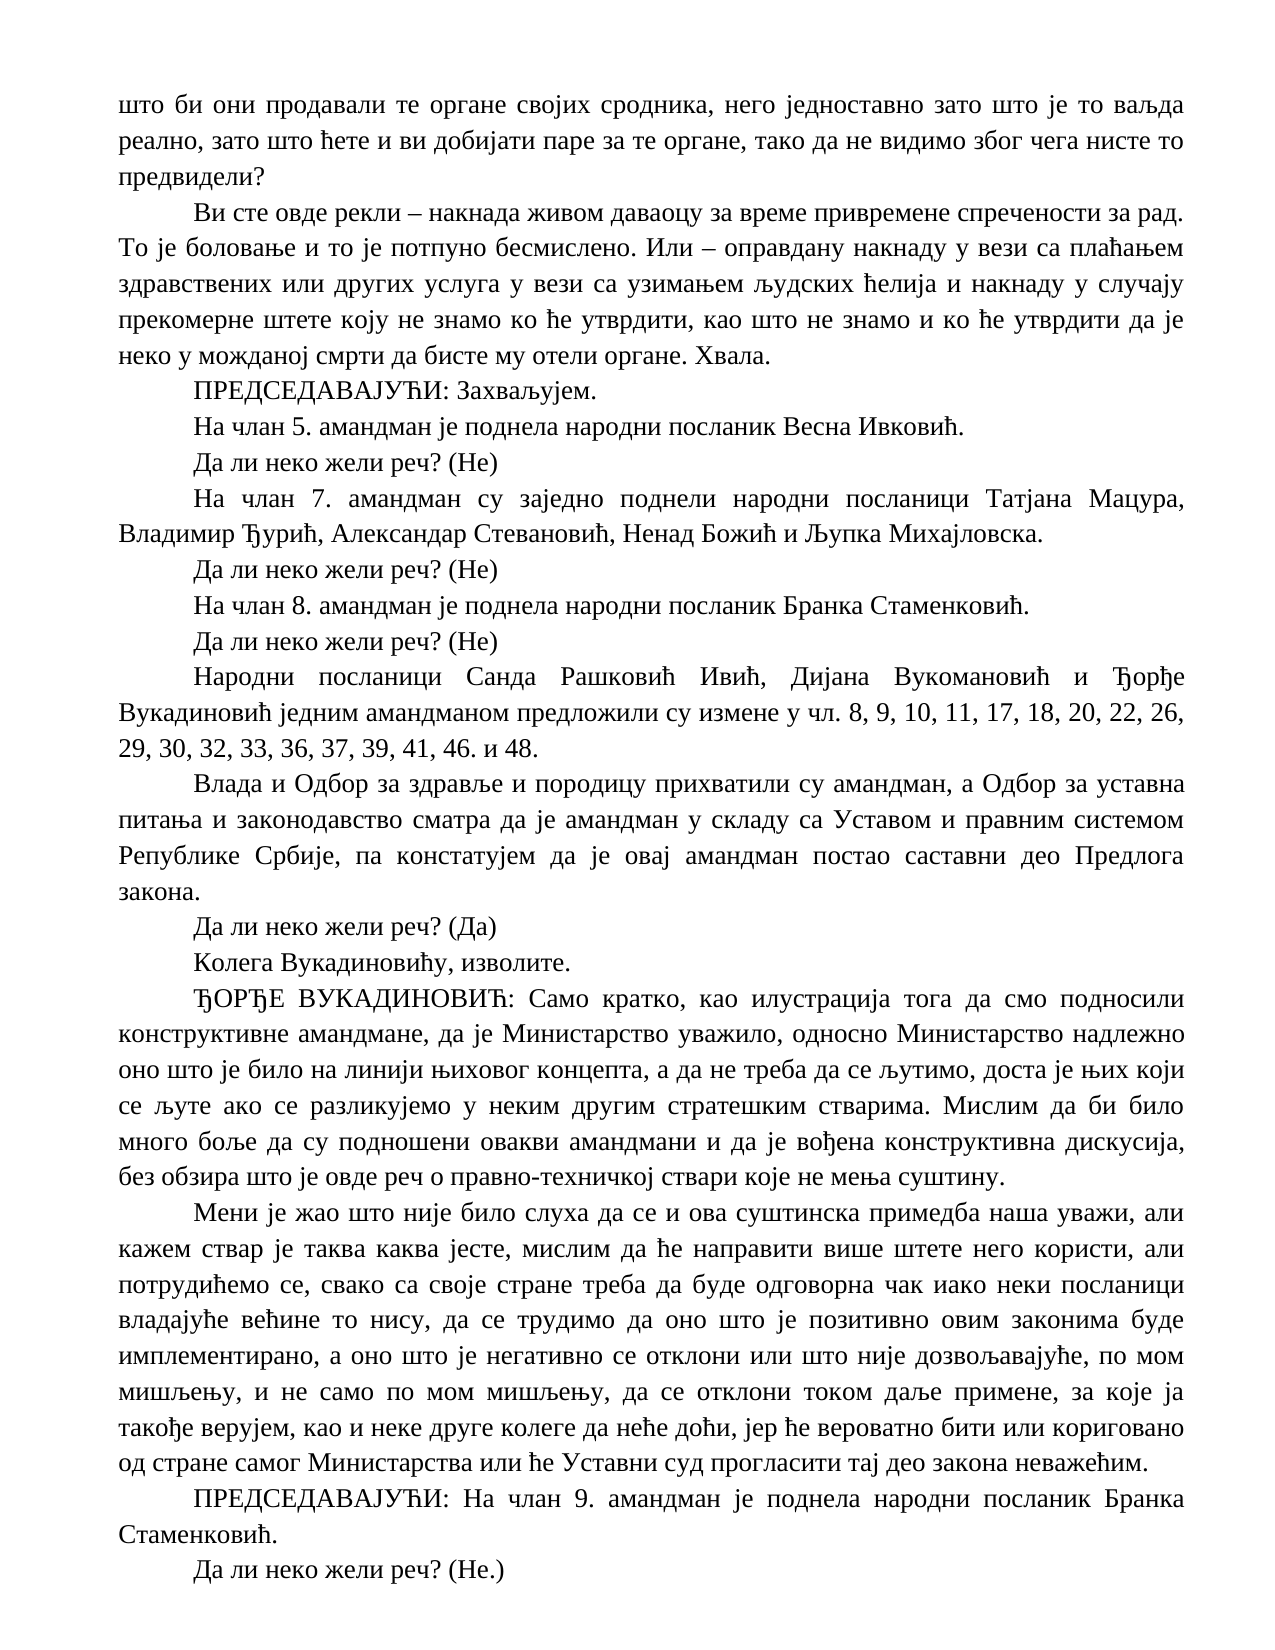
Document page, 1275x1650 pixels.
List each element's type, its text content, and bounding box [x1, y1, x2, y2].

text ПРЕДСЕДАВАЈУЋИ: Захваљујем. [118, 374, 1186, 406]
text Да ли неко жели реч? (Не) [118, 446, 1186, 477]
text Народни посланици Санда Рашковић Ивић, Дијана Вукомановић и Ђорђе Вукадиновић једним амандманом предложили су измене у чл. 8, 9, 10, 11, 17, 18, 20, 22, 26, 29, 30, 32, 33, 36, 37, 39, 41, 46. и 48. [118, 660, 1186, 763]
text Да ли неко жели реч? (Не) [118, 624, 1186, 656]
text Да ли неко жели реч? (Не) [118, 553, 1186, 584]
text Да ли неко жели реч? (Да) [118, 910, 1186, 942]
text На члан 8. амандман је поднела народни посланик Бранка Стаменковић. [118, 589, 1186, 620]
text ПРЕДСЕДАВАЈУЋИ: На члан 9. амандман је поднела народни посланик Бранка Стаменковић. [118, 1482, 1186, 1549]
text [118, 89, 1186, 191]
text Ви сте овде рекли – накнада живом даваоцу за време привремене спречености за рад. То је боловање и то је потпуно бесмислено. Или – оправдану накнаду у вези са плаћањем здравствених или других услуга у вези са узимањем људских ћелија и накнаду у случају прекомерне штете коју не знамо ко ће утврдити, као што не знамо и ко ће утврдити да је неко у можданој смрти да бисте му отели органе. Хвала. [118, 196, 1186, 370]
text Мени је жао што није било слуха да се и ова суштинска примедба наша уважи, али кажем ствар је таква каква јесте, мислим да ће направити више штете него користи, али потрудићемо се, свако са своје стране треба да буде одговорна чак иако неки посланици владајуће већине то нису, да се трудимо да оно што је позитивно овим законима буде имплементирано, а оно што је негативно се отклони или што није дозвољавајуће, по мом мишљењу, и не само по мом мишљењу, да се отклони током даље примене, за које ја такође верујем, као и неке друге колеге да неће доћи, јер ће вероватно бити или кориговано од стране самог Министарства или ће Уставни суд прогласити тај део закона неважећим. [118, 1196, 1186, 1477]
text На члан 5. амандман је поднела народни посланик Весна Ивковић. [118, 410, 1186, 441]
text Да ли неко жели реч? (Не.) [118, 1553, 1186, 1585]
text ЂОРЂЕ ВУКАДИНОВИЋ: Само кратко, као илустрација тога да смо подносили конструктивне амандмане, да је Министарство уважило, односно Министарство надлежно оно што је било на линији њиховог концепта, а да не треба да се љутимо, доста је њих који се љуте ако се разликујемо у неким другим стратешким стварима. Мислим да би било много боље да су подношени овакви амандмани и да је вођена конструктивна дискусија, без обзира што је овде реч о правно-техничкој ствари које не мења суштину. [118, 982, 1186, 1192]
text На члан 7. амандман су заједно поднели народни посланици Татјана Мацура, Владимир Ђурић, Александар Стевановић, Ненад Божић и Љупка Михајловска. [118, 482, 1186, 548]
text Колега Вукадиновићу, изволите. [118, 946, 1186, 977]
text Влада и Одбор за здравље и породицу прихватили су амандман, а Одбор за уставна питања и законодавство сматра да је амандман у складу са Уставом и правним системом Републике Србије, па констатујем да је овај амандман постао саставни део Предлога закона. [118, 767, 1186, 906]
